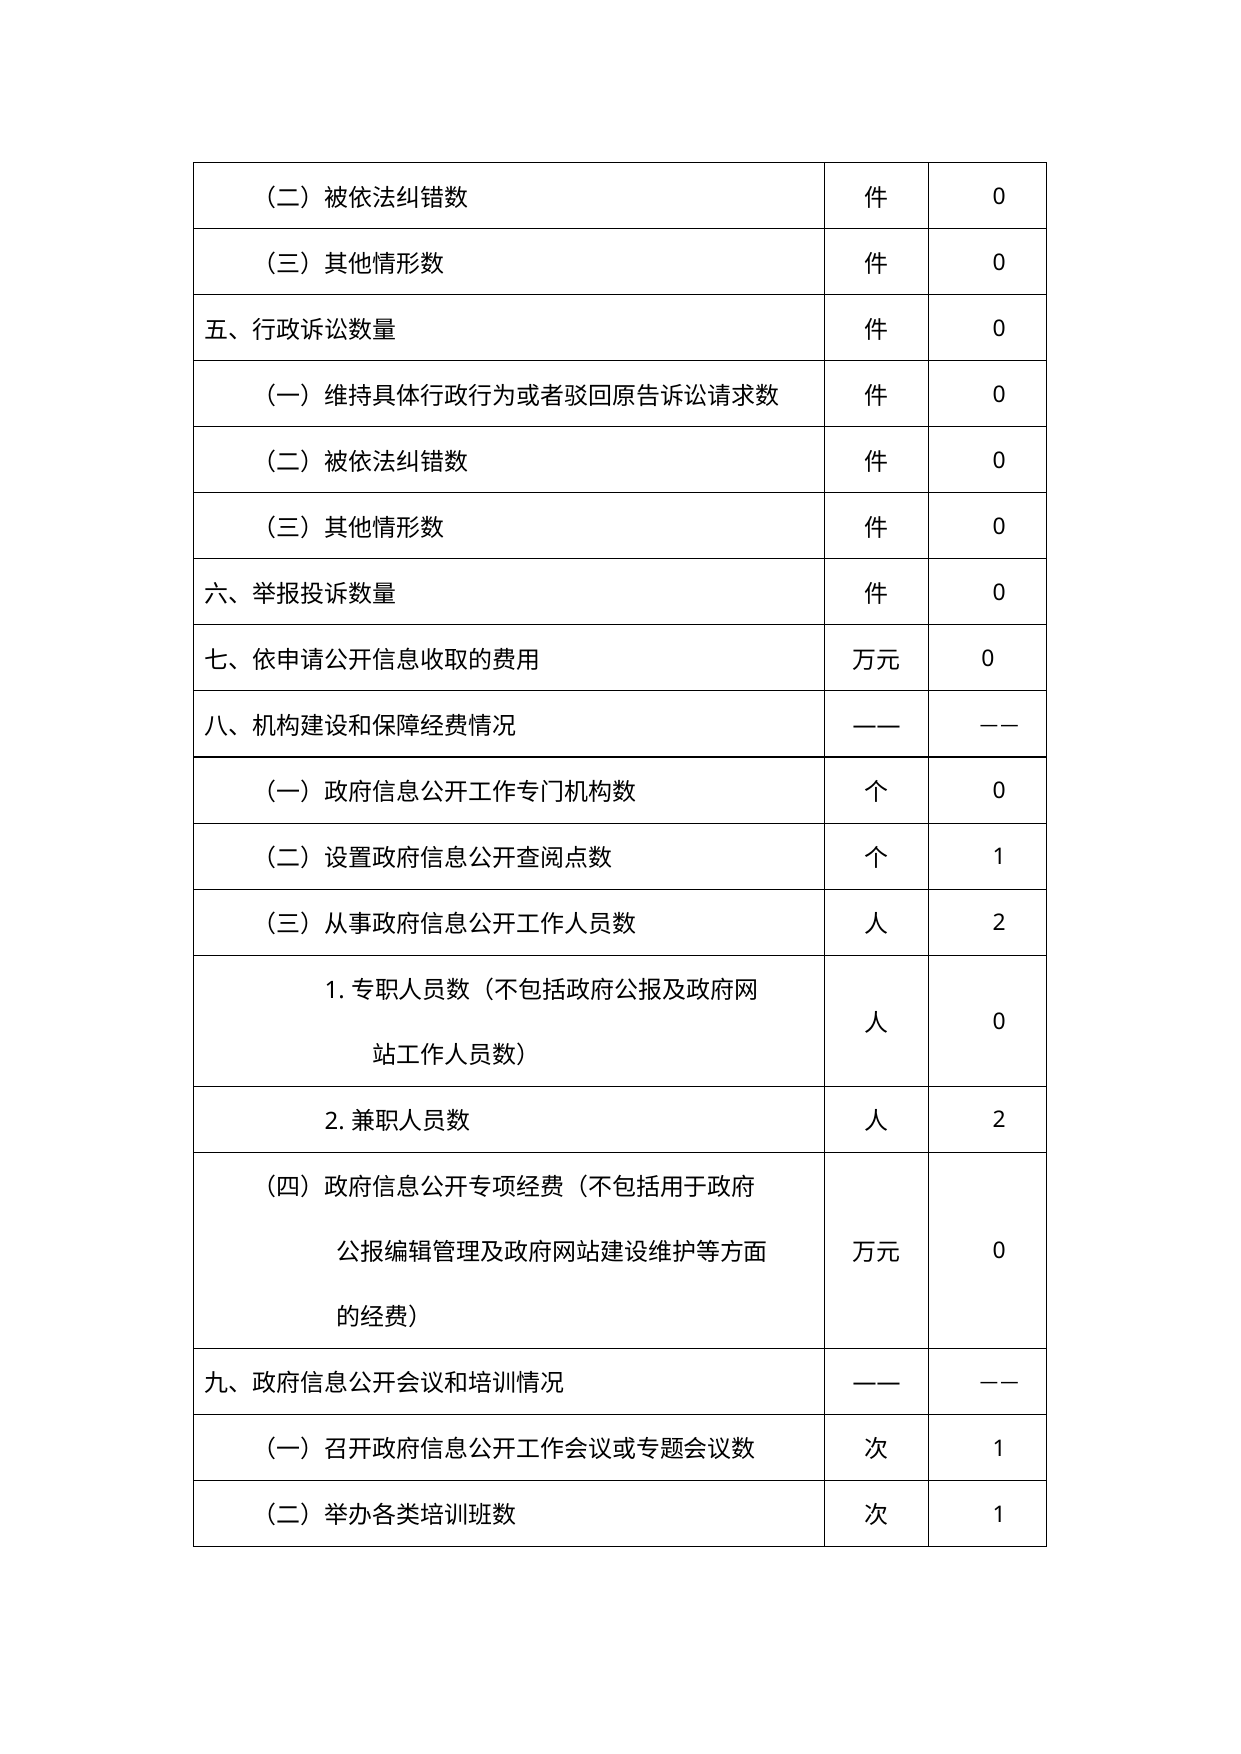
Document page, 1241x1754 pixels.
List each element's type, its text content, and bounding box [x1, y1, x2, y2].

table_cell 0 [929, 625, 1046, 690]
table_cell 0 [929, 163, 1046, 228]
table_cell （二）被依法纠错数 [194, 427, 824, 492]
table_cell 1 [929, 1481, 1046, 1546]
table_cell 0 [929, 956, 1046, 1086]
table_cell —— [929, 691, 1046, 756]
table_cell （一）维持具体行政行为或者驳回原告诉讼请求数 [194, 361, 824, 426]
table_cell 1 [929, 1415, 1046, 1480]
table_cell 万元 [825, 1153, 928, 1348]
table_cell 件 [825, 295, 928, 360]
table_cell （三）其他情形数 [194, 493, 824, 558]
table_cell 次 [825, 1415, 928, 1480]
table_cell 个 [825, 758, 928, 822]
table_cell 件 [825, 493, 928, 558]
table_cell 0 [929, 1153, 1046, 1348]
table_cell —— [929, 1349, 1046, 1414]
table_cell 九、政府信息公开会议和培训情况 [194, 1349, 824, 1414]
table_cell 2 [929, 1087, 1046, 1152]
table_cell 件 [825, 163, 928, 228]
table_cell （二）设置政府信息公开查阅点数 [194, 824, 824, 888]
table_cell 1 [929, 824, 1046, 888]
table_cell 0 [929, 229, 1046, 294]
table_cell 0 [929, 295, 1046, 360]
table_cell 0 [929, 361, 1046, 426]
table_cell —— [825, 691, 928, 756]
table_cell 2 [929, 890, 1046, 954]
table_cell 1. 专职人员数（不包括政府公报及政府网 站工作人员数） [194, 956, 824, 1086]
table_cell 万元 [825, 625, 928, 690]
table_cell 0 [929, 493, 1046, 558]
table_cell 0 [929, 758, 1046, 822]
table_cell 次 [825, 1481, 928, 1546]
table_cell （一）召开政府信息公开工作会议或专题会议数 [194, 1415, 824, 1480]
table_cell 人 [825, 956, 928, 1086]
table_cell （三）从事政府信息公开工作人员数 [194, 890, 824, 954]
table_cell （三）其他情形数 [194, 229, 824, 294]
table_cell 0 [929, 559, 1046, 624]
table_cell 件 [825, 361, 928, 426]
table_cell 六、举报投诉数量 [194, 559, 824, 624]
table_cell 件 [825, 559, 928, 624]
table_cell 八、机构建设和保障经费情况 [194, 691, 824, 756]
table_cell —— [825, 1349, 928, 1414]
table_cell 个 [825, 824, 928, 888]
table_cell （二）被依法纠错数 [194, 163, 824, 228]
table_cell 五、行政诉讼数量 [194, 295, 824, 360]
table_cell （二）举办各类培训班数 [194, 1481, 824, 1546]
table_cell 人 [825, 1087, 928, 1152]
table_cell （一）政府信息公开工作专门机构数 [194, 758, 824, 822]
table_cell 0 [929, 427, 1046, 492]
table_cell （四）政府信息公开专项经费（不包括用于政府 公报编辑管理及政府网站建设维护等方面 的经费） [194, 1153, 824, 1348]
table_cell 件 [825, 427, 928, 492]
table_cell 件 [825, 229, 928, 294]
table_cell 2. 兼职人员数 [194, 1087, 824, 1152]
table_cell 七、依申请公开信息收取的费用 [194, 625, 824, 690]
table_cell 人 [825, 890, 928, 954]
